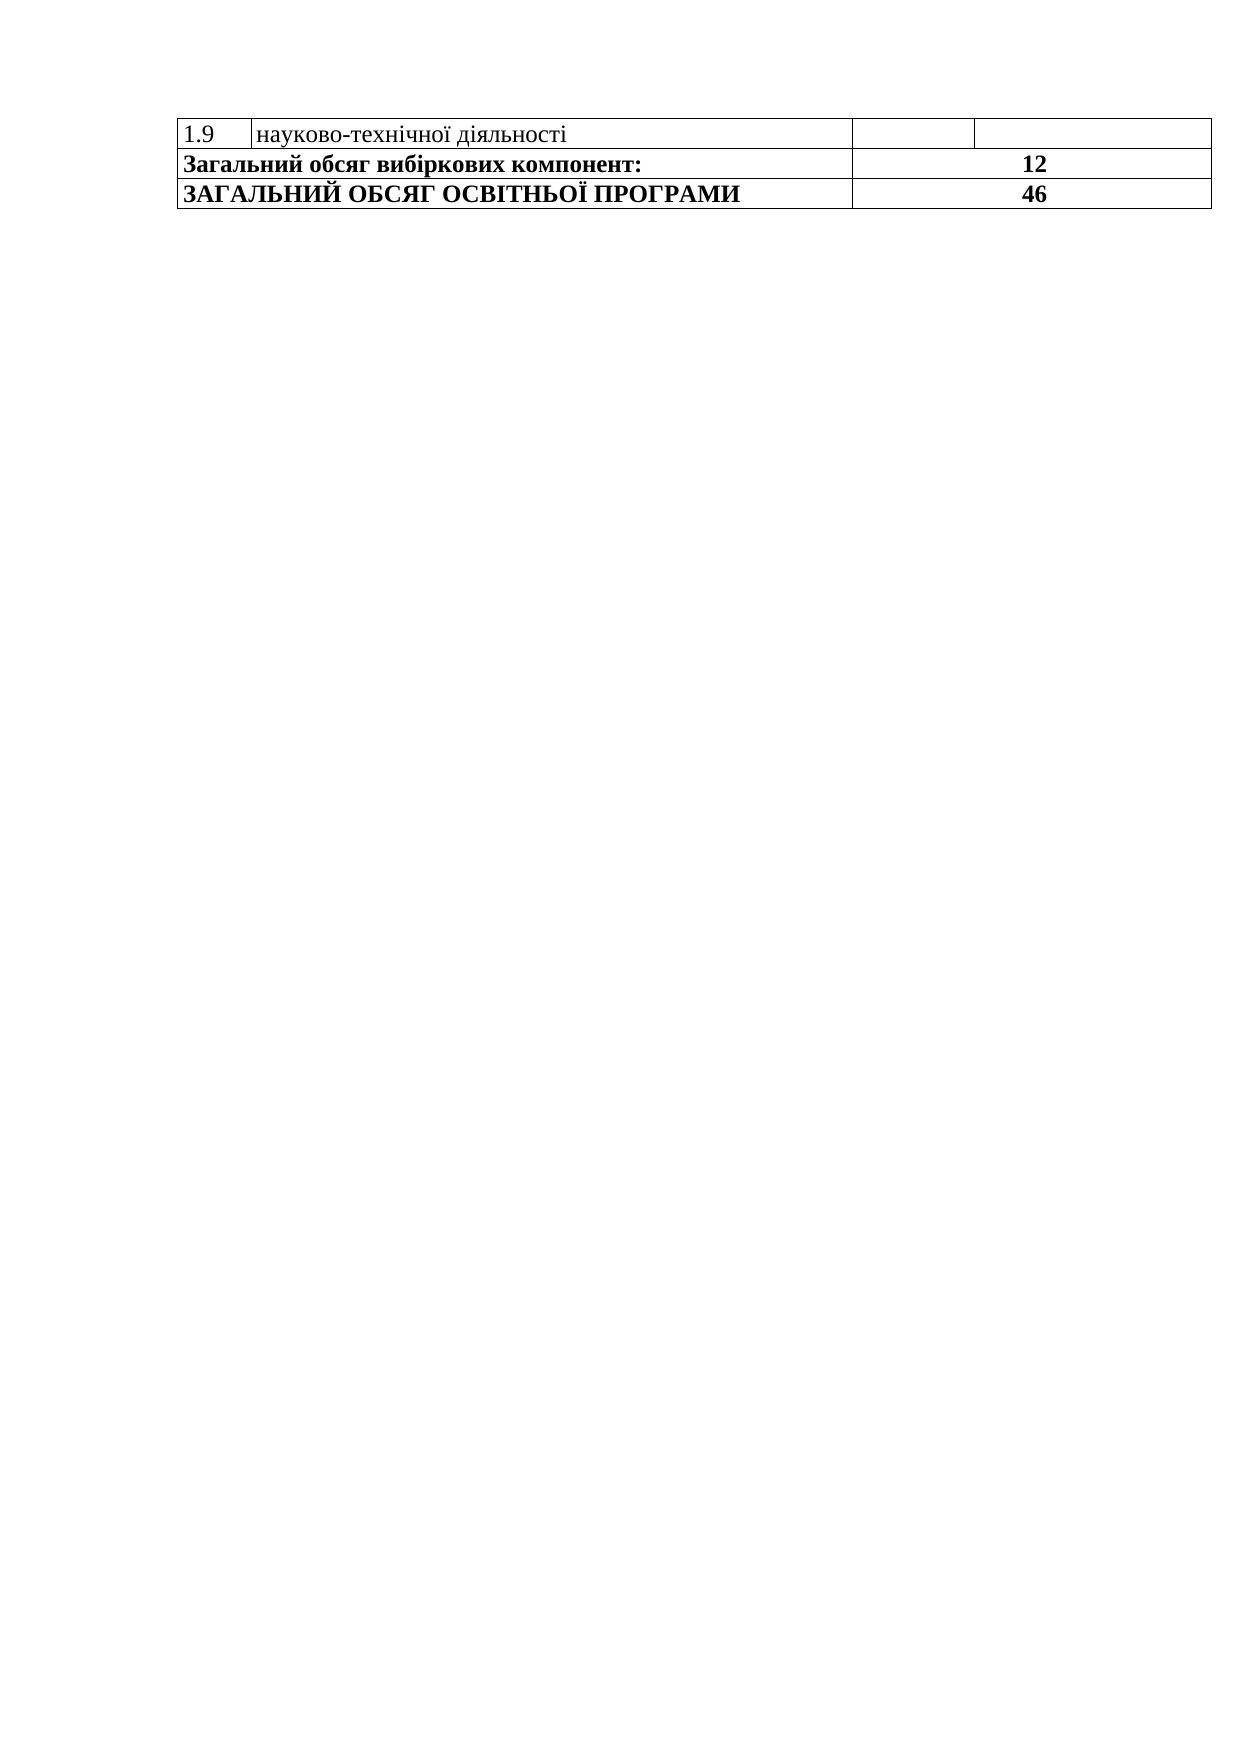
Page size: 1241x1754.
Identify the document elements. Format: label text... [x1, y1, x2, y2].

table_cell Екзамен [975, 119, 1211, 148]
table_cell Загальний обсяг вибіркових компонент: [178, 149, 852, 178]
table_cell 6 [853, 119, 974, 148]
table_cell 46 [853, 179, 1211, 207]
table_cell ЗАГАЛЬНИЙ ОБСЯГ ОСВІТНЬОЇ ПРОГРАМИ [178, 179, 852, 207]
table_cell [252, 119, 852, 148]
table_cell 12 [853, 149, 1211, 178]
table_cell ВК 1.9 [178, 119, 251, 148]
